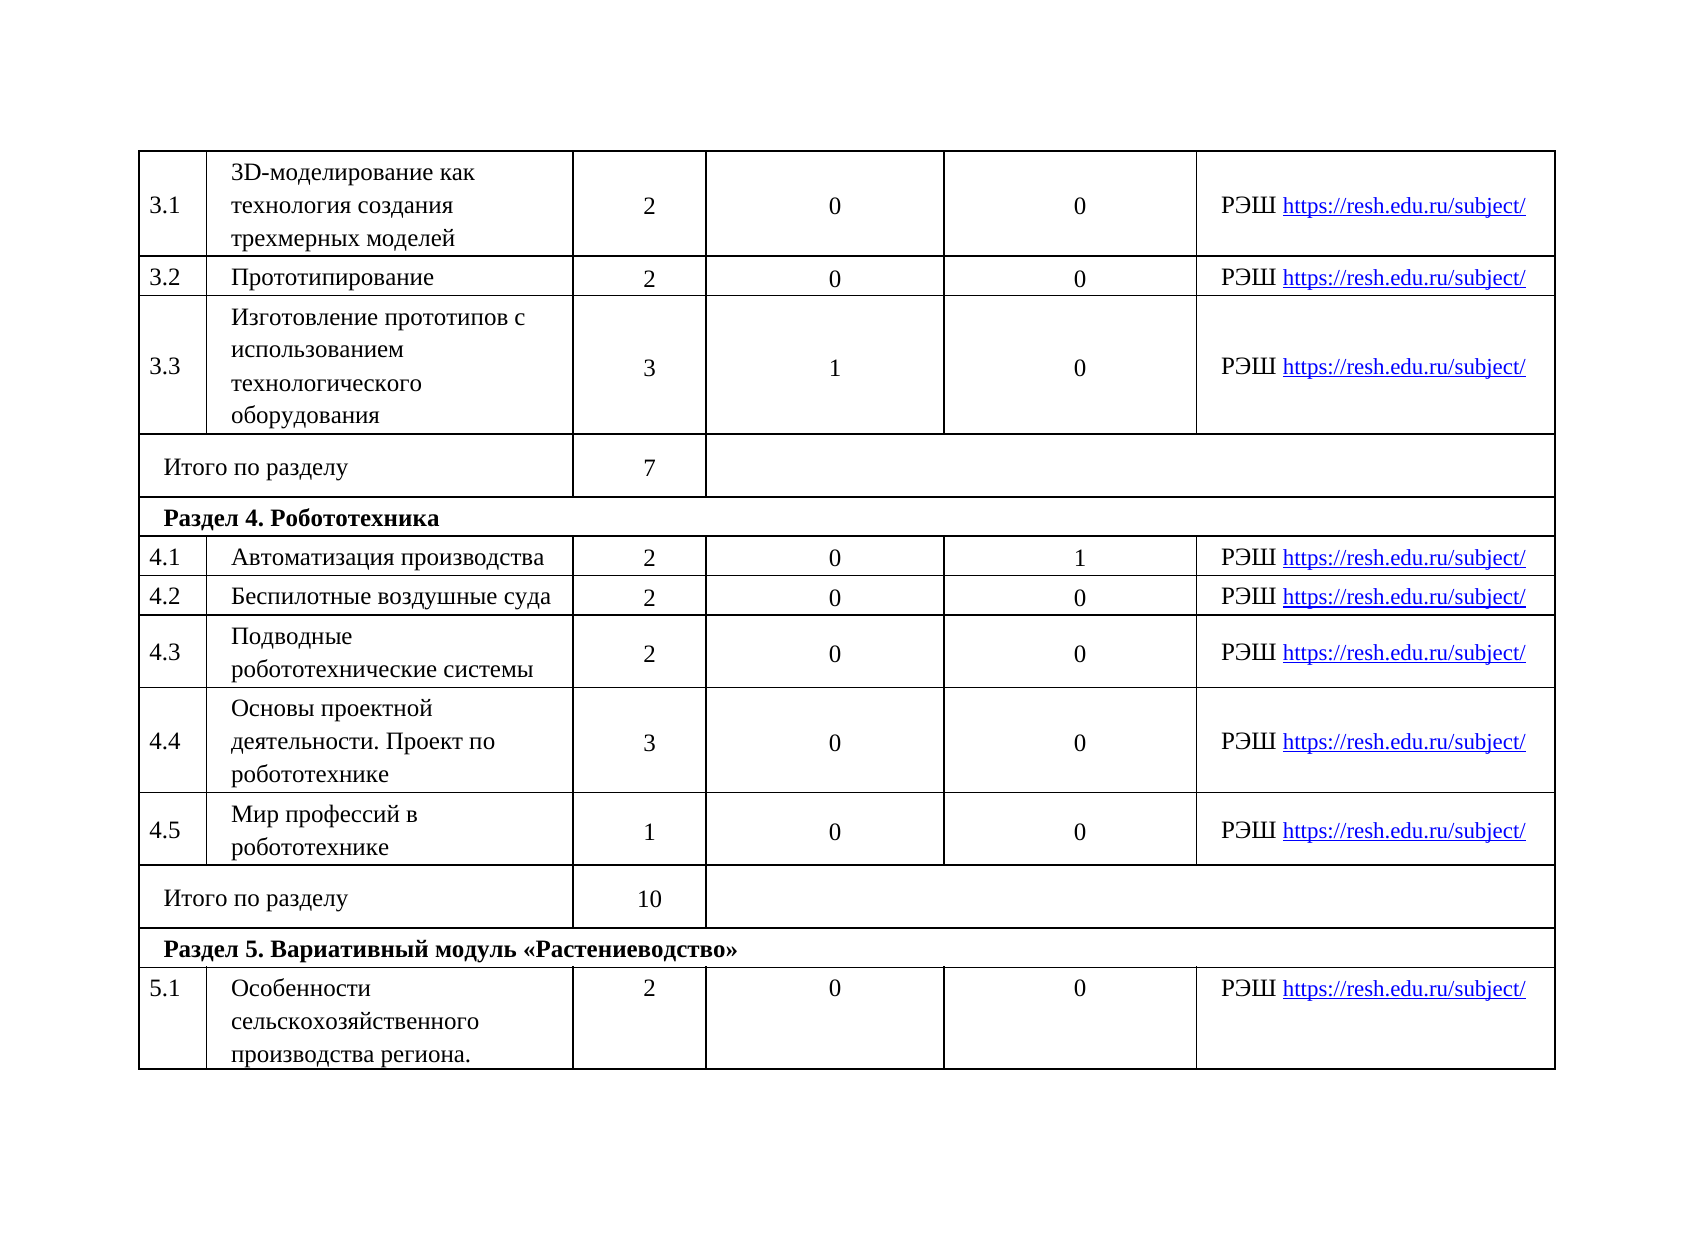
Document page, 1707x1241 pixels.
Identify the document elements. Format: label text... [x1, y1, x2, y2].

table_cell 2 [574, 616, 705, 686]
table_cell 2 [574, 257, 705, 295]
table_cell 0 [707, 793, 943, 864]
table_cell 2 [574, 968, 705, 1068]
table_cell 3 [574, 296, 705, 433]
table_cell Подводные робототехнические системы [207, 616, 572, 686]
table_cell Раздел 5. Вариативный модуль «Растениеводство» [140, 929, 1554, 966]
table_cell 7 [574, 435, 705, 496]
table_cell РЭШ https://resh.edu.ru/subject/ [1197, 296, 1554, 433]
table_cell 1 [945, 537, 1196, 575]
table_cell 4.5 [140, 793, 206, 864]
table_cell РЭШ https://resh.edu.ru/subject/ [1197, 576, 1554, 614]
table_cell 0 [945, 296, 1196, 433]
table_cell РЭШ https://resh.edu.ru/subject/ [1197, 793, 1554, 864]
table_cell Прототипирование [207, 257, 572, 295]
table_cell 0 [707, 537, 943, 575]
table_cell 4.2 [140, 576, 206, 614]
table_cell 0 [707, 257, 943, 295]
table_cell Итого по разделу [140, 866, 572, 927]
table_cell 10 [574, 866, 705, 927]
table_cell Мир профессий в робототехнике [207, 793, 572, 864]
table_cell РЭШ https://resh.edu.ru/subject/ [1197, 688, 1554, 792]
table_cell Автоматизация производства [207, 537, 572, 575]
table_cell 4.3 [140, 616, 206, 686]
table_cell 0 [945, 152, 1196, 255]
table_cell [707, 435, 1554, 496]
table_cell 0 [945, 576, 1196, 614]
table_cell 5.1 [140, 968, 206, 1068]
table_cell 4.4 [140, 688, 206, 792]
table_cell 2 [574, 152, 705, 255]
table_cell 0 [945, 793, 1196, 864]
table_cell Итого по разделу [140, 435, 572, 496]
table_cell 3.3 [140, 296, 206, 433]
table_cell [207, 968, 572, 1068]
table_cell Основы проектной деятельности. Проект по робототехнике [207, 688, 572, 792]
table_cell РЭШ https://resh.edu.ru/subject/ [1197, 257, 1554, 295]
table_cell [1197, 968, 1554, 1068]
table_cell 0 [707, 688, 943, 792]
table_cell 0 [945, 616, 1196, 686]
table_cell 3D-моделирование как технология создания трехмерных моделей [207, 152, 572, 255]
table_cell Беспилотные воздушные суда [207, 576, 572, 614]
table_cell 4.1 [140, 537, 206, 575]
table_cell [707, 866, 1554, 927]
table_cell 3.2 [140, 257, 206, 295]
table_cell РЭШ https://resh.edu.ru/subject/ [1197, 537, 1554, 575]
table_cell 2 [574, 537, 705, 575]
table_cell РЭШ https://resh.edu.ru/subject/ [1197, 616, 1554, 686]
table_cell РЭШ https://resh.edu.ru/subject/ [1197, 152, 1554, 255]
table_cell 2 [574, 576, 705, 614]
table_cell 3.1 [140, 152, 206, 255]
table_cell 0 [707, 968, 943, 1068]
table_cell 0 [707, 152, 943, 255]
table_cell Раздел 4. Робототехника [140, 498, 1554, 535]
table_cell 0 [707, 576, 943, 614]
table_cell 1 [707, 296, 943, 433]
table_cell 0 [945, 968, 1196, 1068]
table_cell 0 [707, 616, 943, 686]
table_cell 0 [945, 257, 1196, 295]
table_cell 1 [574, 793, 705, 864]
table_cell Изготовление прототипов с использованием технологического оборудования [207, 296, 572, 433]
table_cell 3 [574, 688, 705, 792]
table_cell 0 [945, 688, 1196, 792]
